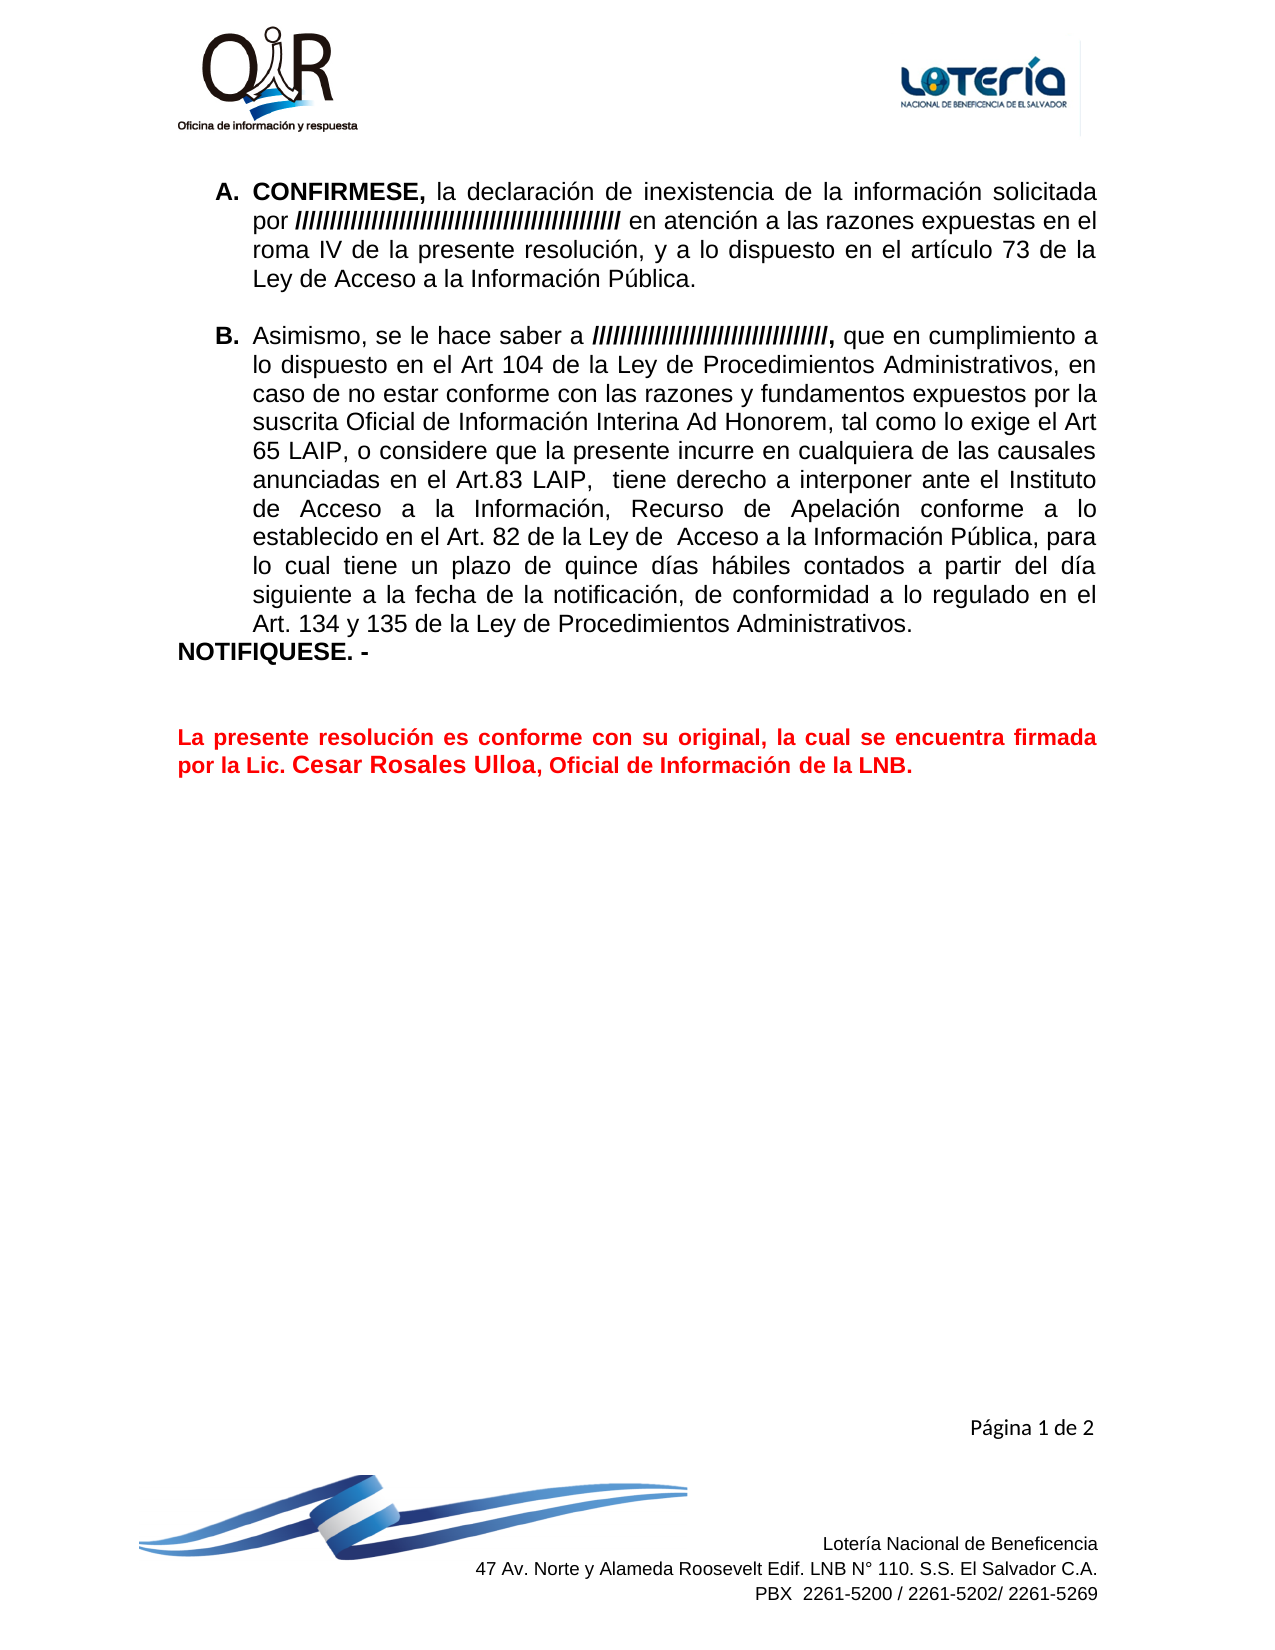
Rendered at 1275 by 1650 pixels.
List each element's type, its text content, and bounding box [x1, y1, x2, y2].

picture [139, 1475, 688, 1561]
picture [891, 33, 1080, 140]
text La presente resolución es conforme con su original, la cual se encuentra firmada por la Lic. Cesar Rosales Ulloa, Oficial de Información de la LNB. [177, 723, 1098, 779]
list CONFIRMESE, la declaración de inexistencia de la información solicitada por /////////////////////////////////////////////// en atención a las razones expuestas en el roma IV de la presente resolución, y a lo dispuesto en el artículo 73 de la Ley de Acceso a la Información Pública. [215, 177, 1098, 292]
picture [173, 25, 364, 133]
text NOTIFIQUESE. - [177, 637, 1098, 666]
list Asimismo, se le hace saber a //////////////////////////////////, que en cumplimiento a lo dispuesto en el Art 104 de la Ley de Procedimientos Administrativos, en caso de no estar conforme con las razones y fundamentos expuestos por la suscrita Oficial de Información Interina Ad Honorem, tal como lo exige el Art 65 LAIP, o considere que la presente incurre en cualquiera de las causales anunciadas en el Art.83 LAIP, tiene derecho a interponer ante el Instituto de Acceso a la Información, Recurso de Apelación conforme a lo establecido en el Art. 82 de la Ley de Acceso a la Información Pública, para lo cual tiene un plazo de quince días hábiles contados a partir del día siguiente a la fecha de la notificación, de conformidad a lo regulado en el Art. 134 y 135 de la Ley de Procedimientos Administrativos. [215, 321, 1098, 637]
